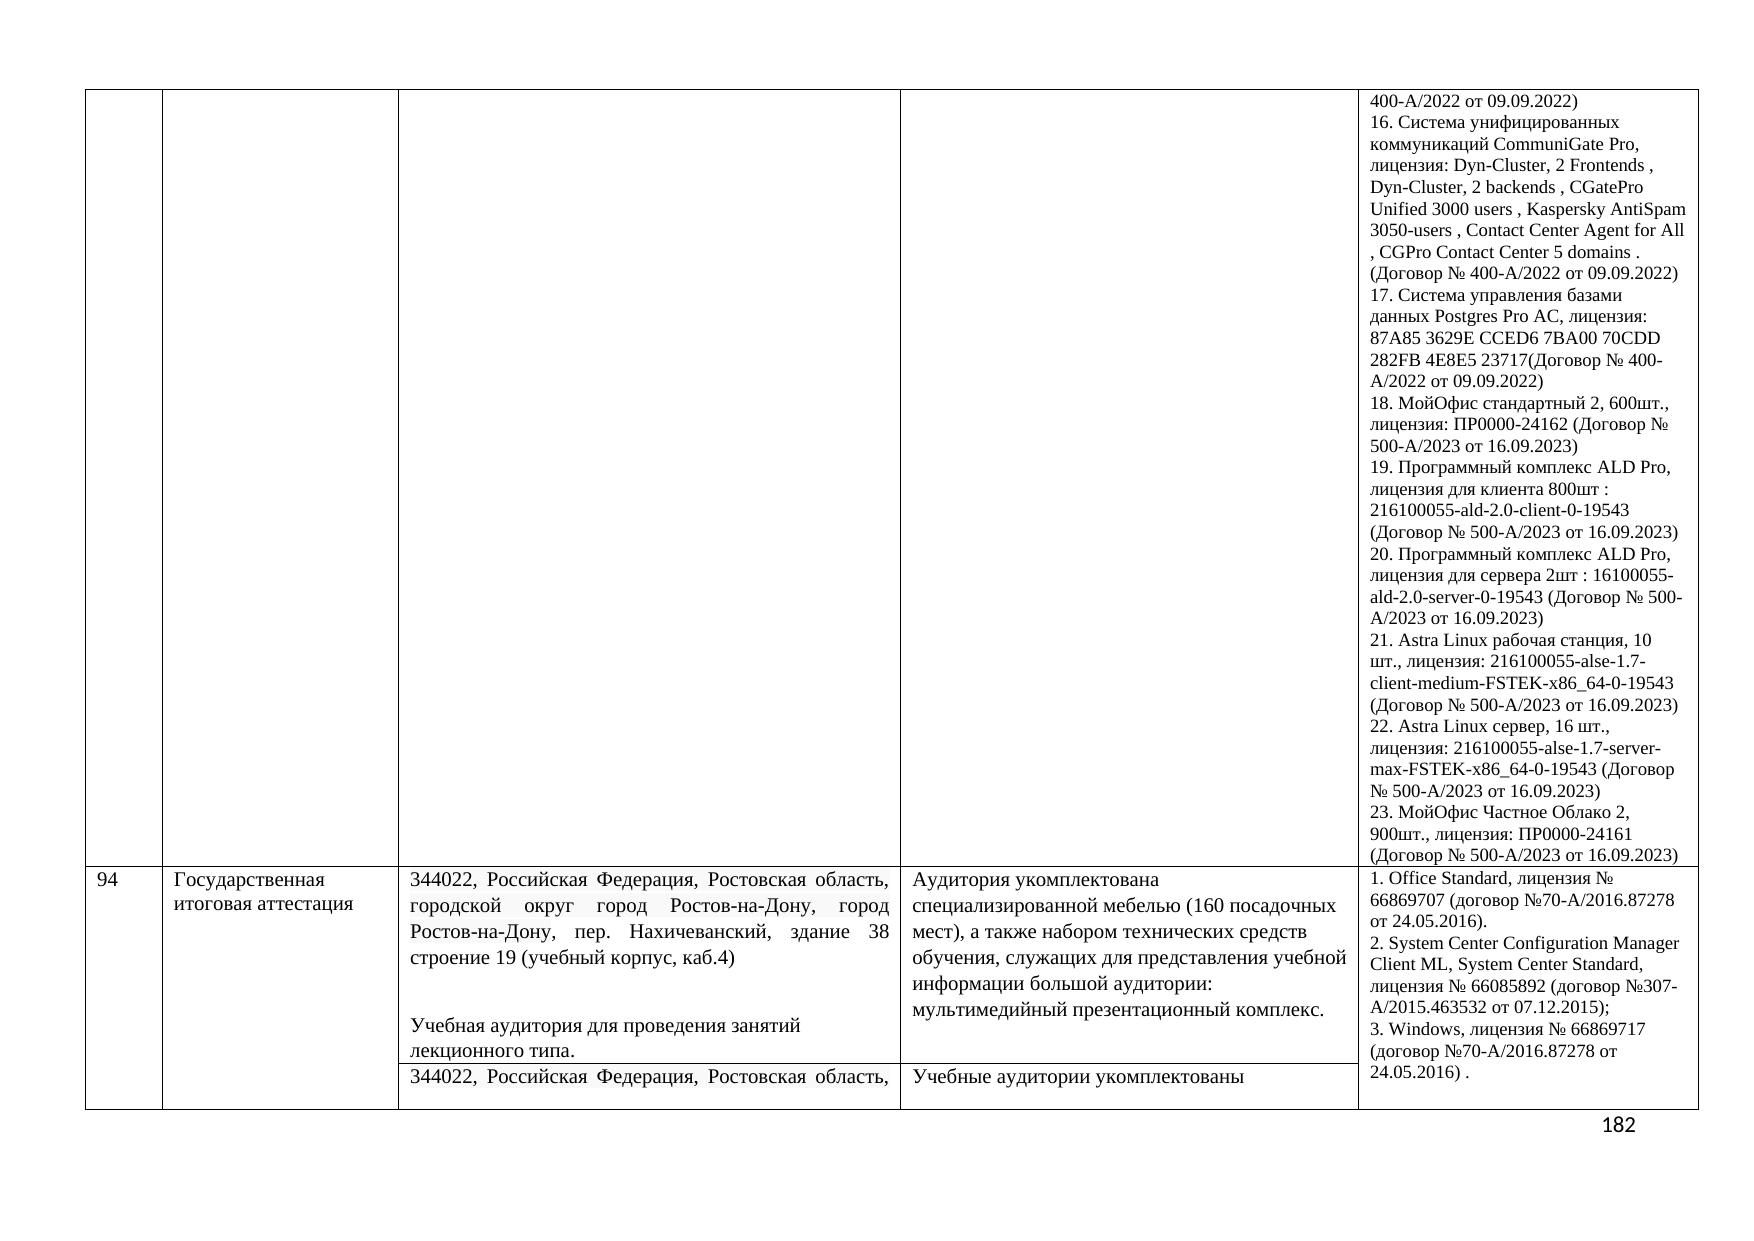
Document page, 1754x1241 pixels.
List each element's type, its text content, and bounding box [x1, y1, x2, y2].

table_cell 94 [86, 867, 162, 1109]
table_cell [399, 90, 900, 866]
table_cell Аудитория укомплектована специализированной мебелью (160 посадочных мест), а также набором технических средств обучения, служащих для представления учебной информации большой аудитории: мультимедийный презентационный комплекс. [901, 867, 1358, 1063]
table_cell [901, 1064, 1358, 1109]
table_cell 344022, Российская Федерация, Ростовская область, городской округ город Ростов-на-Дону, город Ростов-на-Дону, пер. Нахичеванский, здание 38 строение 19 (учебный корпус, каб.4) Учебная аудитория для проведения занятий лекционного типа. [399, 867, 900, 1063]
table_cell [901, 90, 1358, 866]
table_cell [399, 1064, 900, 1109]
table_cell Государственная итоговая аттестация [163, 867, 398, 1109]
